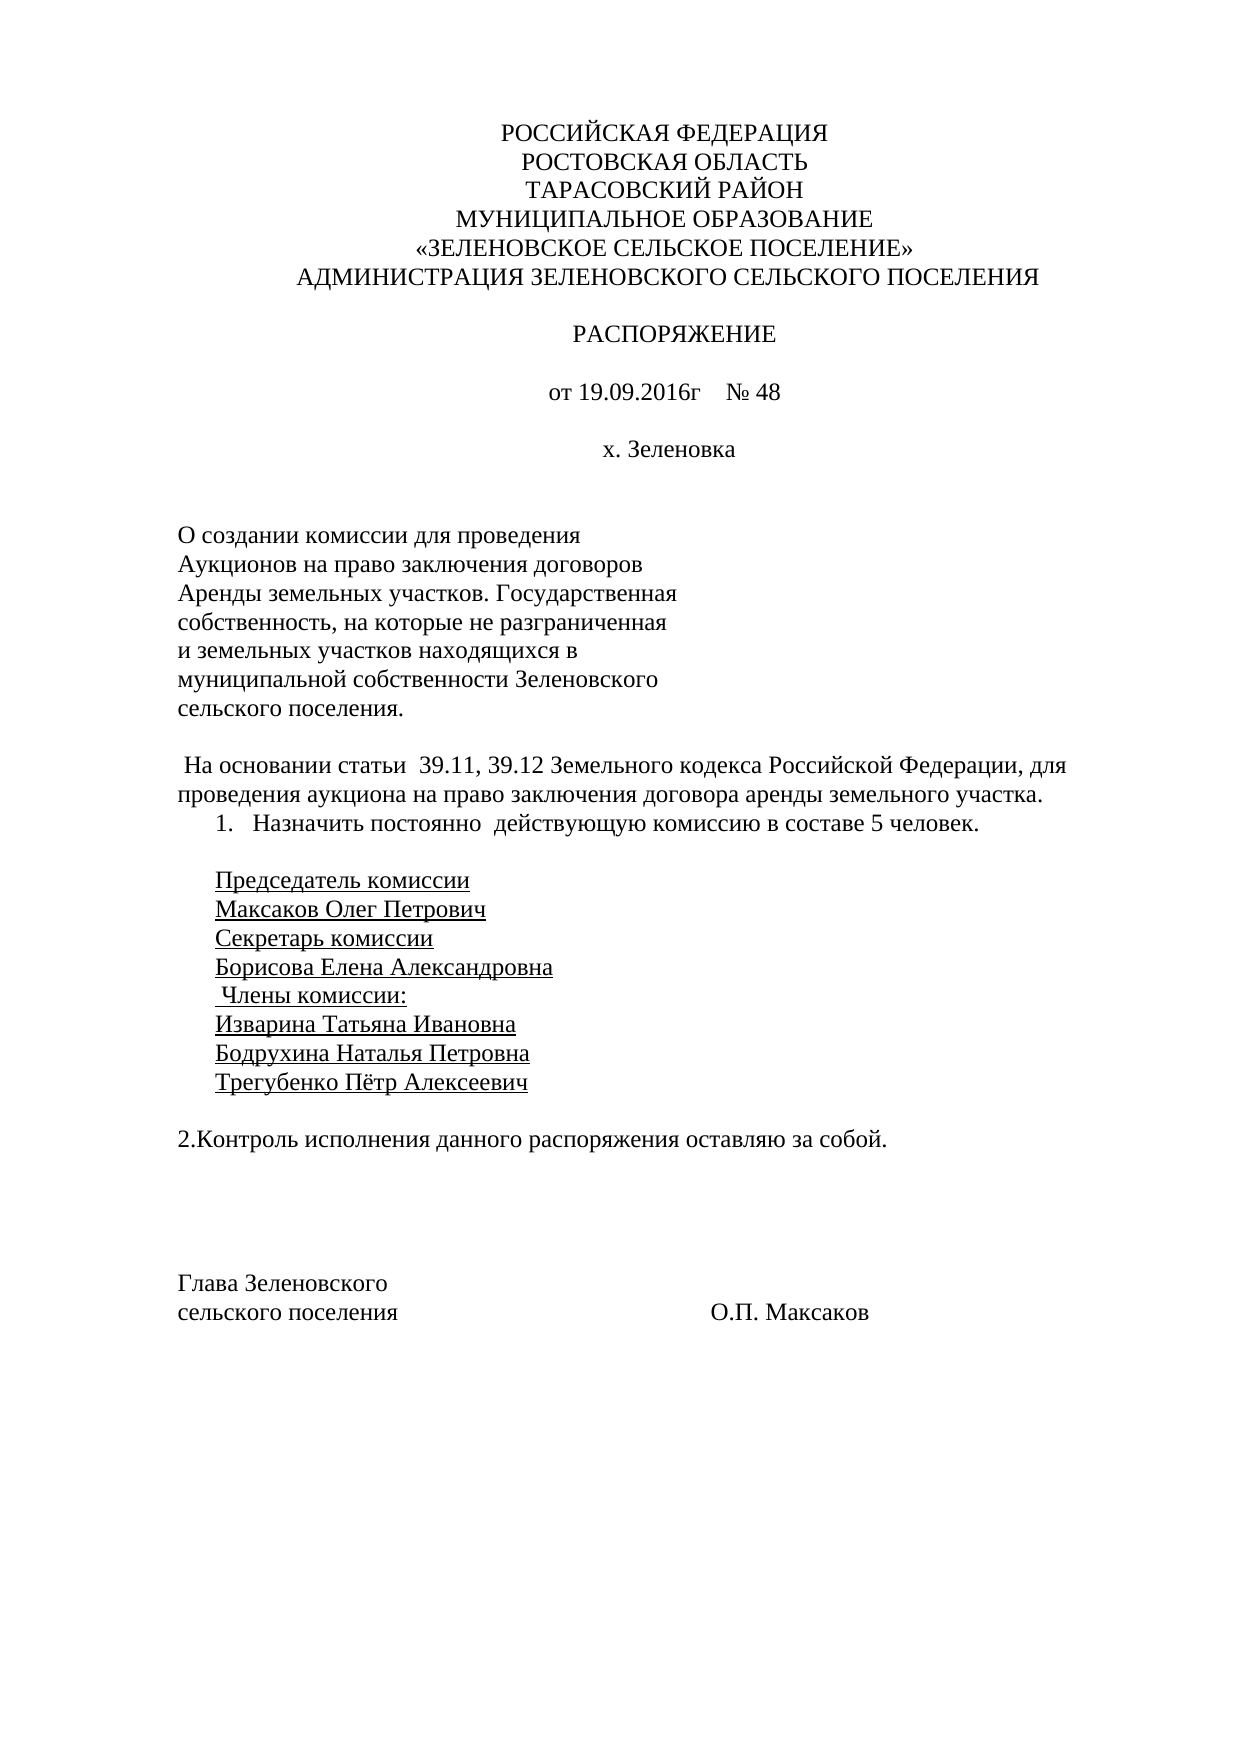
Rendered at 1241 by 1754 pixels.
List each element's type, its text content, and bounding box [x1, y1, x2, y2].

text АДМИНИСТРАЦИЯ ЗЕЛЕНОВСКОГО СЕЛЬСКОГО ПОСЕЛЕНИЯ [177, 262, 1152, 291]
text ТАРАСОВСКИЙ РАЙОН [177, 176, 1152, 204]
text Максаков Олег Петрович [215, 894, 1152, 923]
text Борисова Елена Александровна [215, 952, 1152, 981]
text Председатель комиссии [215, 866, 1152, 894]
text Трегубенко Пётр Алексеевич [215, 1067, 1152, 1096]
text Глава Зеленовского [177, 1268, 1152, 1297]
text РОСТОВСКАЯ ОБЛАСТЬ [177, 147, 1152, 176]
list Назначить постоянно действующую комиссию в составе 5 человек. [215, 808, 1152, 837]
text МУНИЦИПАЛЬНОЕ ОБРАЗОВАНИЕ [177, 204, 1152, 233]
text «ЗЕЛЕНОВСКОЕ СЕЛЬСКОЕ ПОСЕЛЕНИЕ» [177, 233, 1152, 262]
text сельского поселения О.П. Максаков [177, 1297, 1152, 1326]
text муниципальной собственности Зеленовского [177, 664, 1152, 693]
text от 19.09.2016г № 48 [177, 377, 1152, 406]
text РОССИЙСКАЯ ФЕДЕРАЦИЯ [177, 118, 1152, 147]
text О создании комиссии для проведения [177, 521, 1152, 549]
text и земельных участков находящихся в [177, 636, 1152, 664]
text х. Зеленовка [177, 434, 1152, 463]
text Аренды земельных участков. Государственная [177, 578, 1152, 607]
text Изварина Татьяна Ивановна [215, 1009, 1152, 1038]
text Бодрухина Наталья Петровна [215, 1038, 1152, 1067]
text Члены комиссии: [215, 981, 1152, 1009]
text сельского поселения. [177, 693, 1152, 722]
text собственность, на которые не разграниченная [177, 607, 1152, 636]
text На основании статьи 39.11, 39.12 Земельного кодекса Российской Федерации, для проведения аукциона на право заключения договора аренды земельного участка. [177, 751, 1152, 808]
text Аукционов на право заключения договоров [177, 549, 1152, 578]
text Секретарь комиссии [215, 923, 1152, 952]
text 2.Контроль исполнения данного распоряжения оставляю за собой. [177, 1124, 1152, 1153]
text РАСПОРЯЖЕНИЕ [177, 319, 1152, 348]
